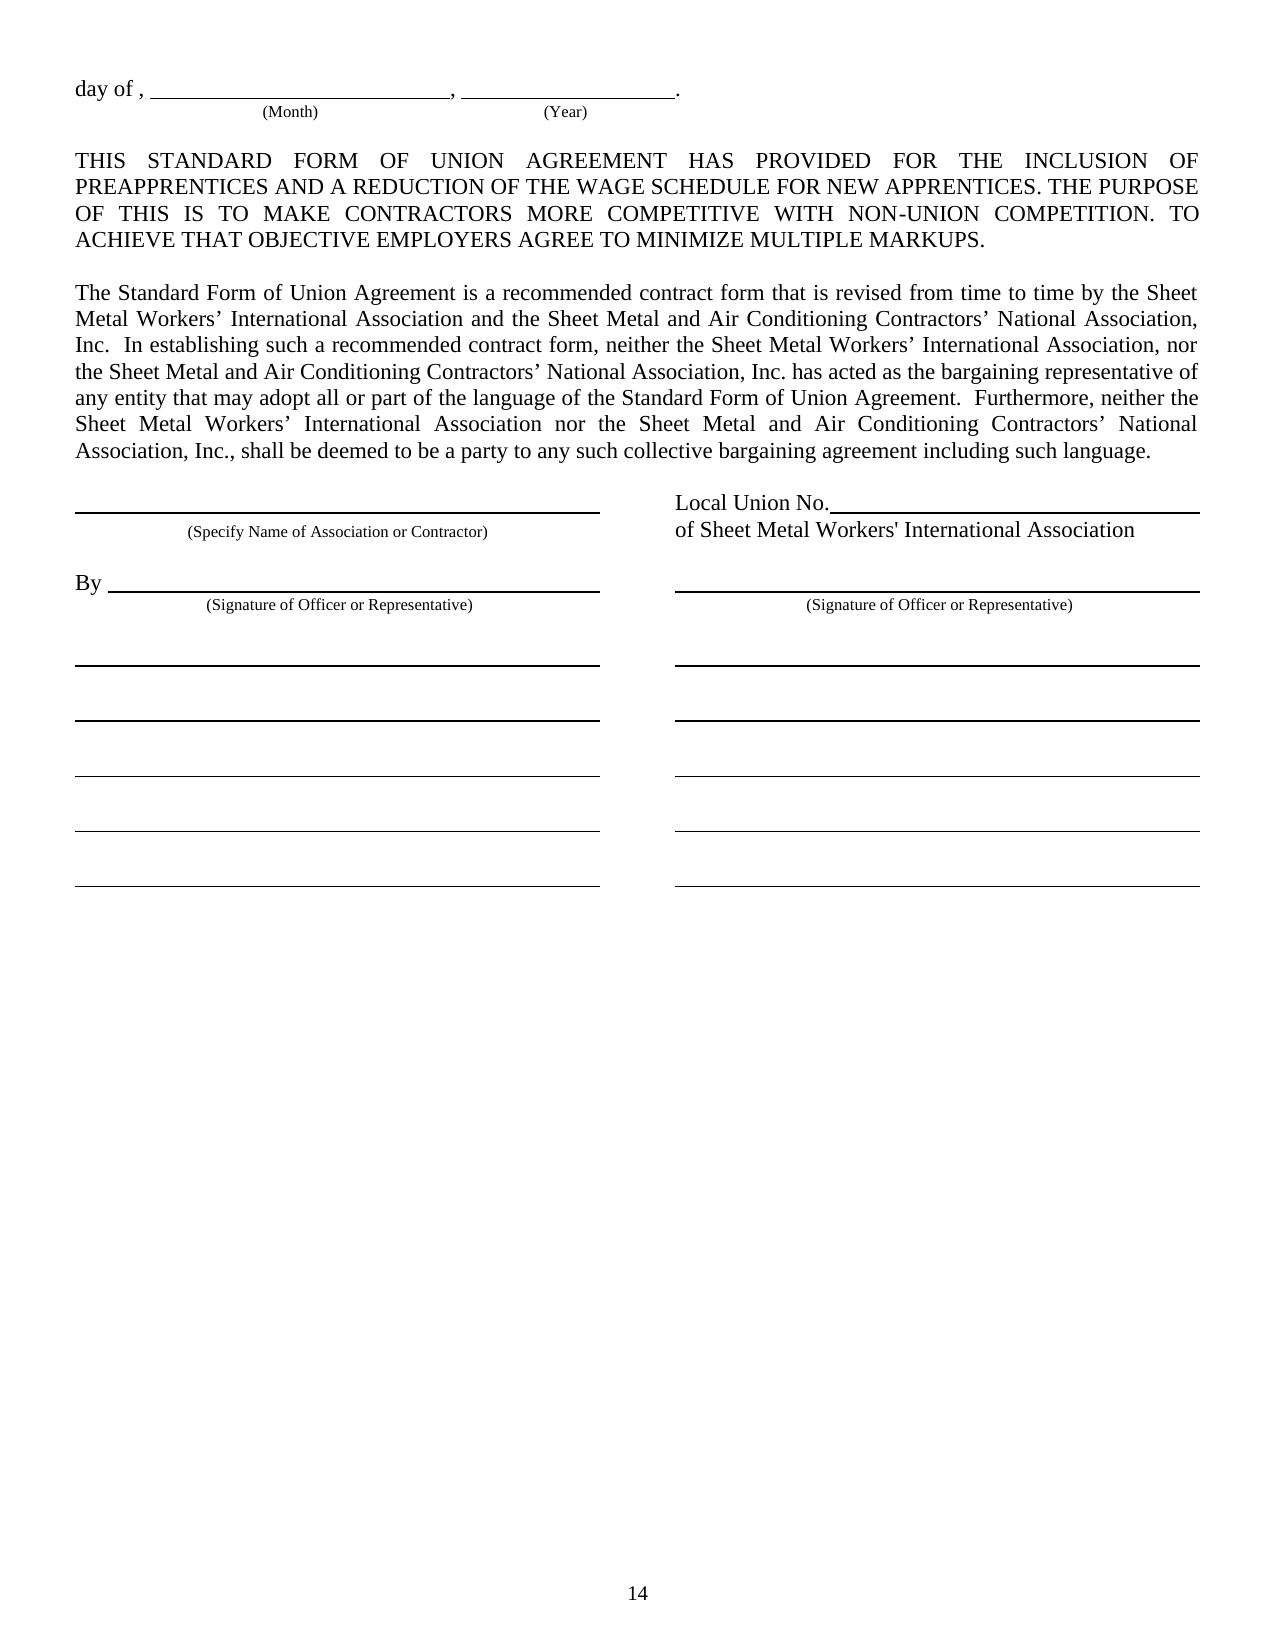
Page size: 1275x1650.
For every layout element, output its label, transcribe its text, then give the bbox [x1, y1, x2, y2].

text The Standard Form of Union Agreement is a recommended contract form that is revised from time to time by the Sheet Metal Workers’ International Association and the Sheet Metal and Air Conditioning Contractors’ National Association, Inc. In establishing such a recommended contract form, neither the Sheet Metal Workers’ International Association, nor the Sheet Metal and Air Conditioning Contractors’ National Association, Inc. has acted as the bargaining representative of any entity that may adopt all or part of the language of the Standard Form of Union Agreement. Furthermore, neither the Sheet Metal Workers’ International Association nor the Sheet Metal and Air Conditioning Contractors’ National Association, Inc., shall be deemed to be a party to any such collective bargaining agreement including such language. [75, 279, 1200, 463]
text day of , , . [75, 75, 1200, 101]
text (Month) (Year) [75, 101, 1200, 121]
text (Signature of Officer or Representative) (Signature of Officer or Representative) [75, 595, 1200, 614]
text Local Union No. [75, 489, 1200, 516]
text By [75, 568, 1200, 595]
text (Specify Name of Association or Contractor) of Sheet Metal Workers' International Association [75, 516, 1200, 542]
text THIS STANDARD FORM OF UNION AGREEMENT HAS PROVIDED FOR THE INCLUSION OF PREAPPRENTICES AND A REDUCTION OF THE WAGE SCHEDULE FOR NEW APPRENTICES. THE PURPOSE OF THIS IS TO MAKE CONTRACTORS MORE COMPETITIVE WITH NON-UNION COMPETITION. TO ACHIEVE THAT OBJECTIVE EMPLOYERS AGREE TO MINIMIZE MULTIPLE MARKUPS. [75, 147, 1200, 252]
